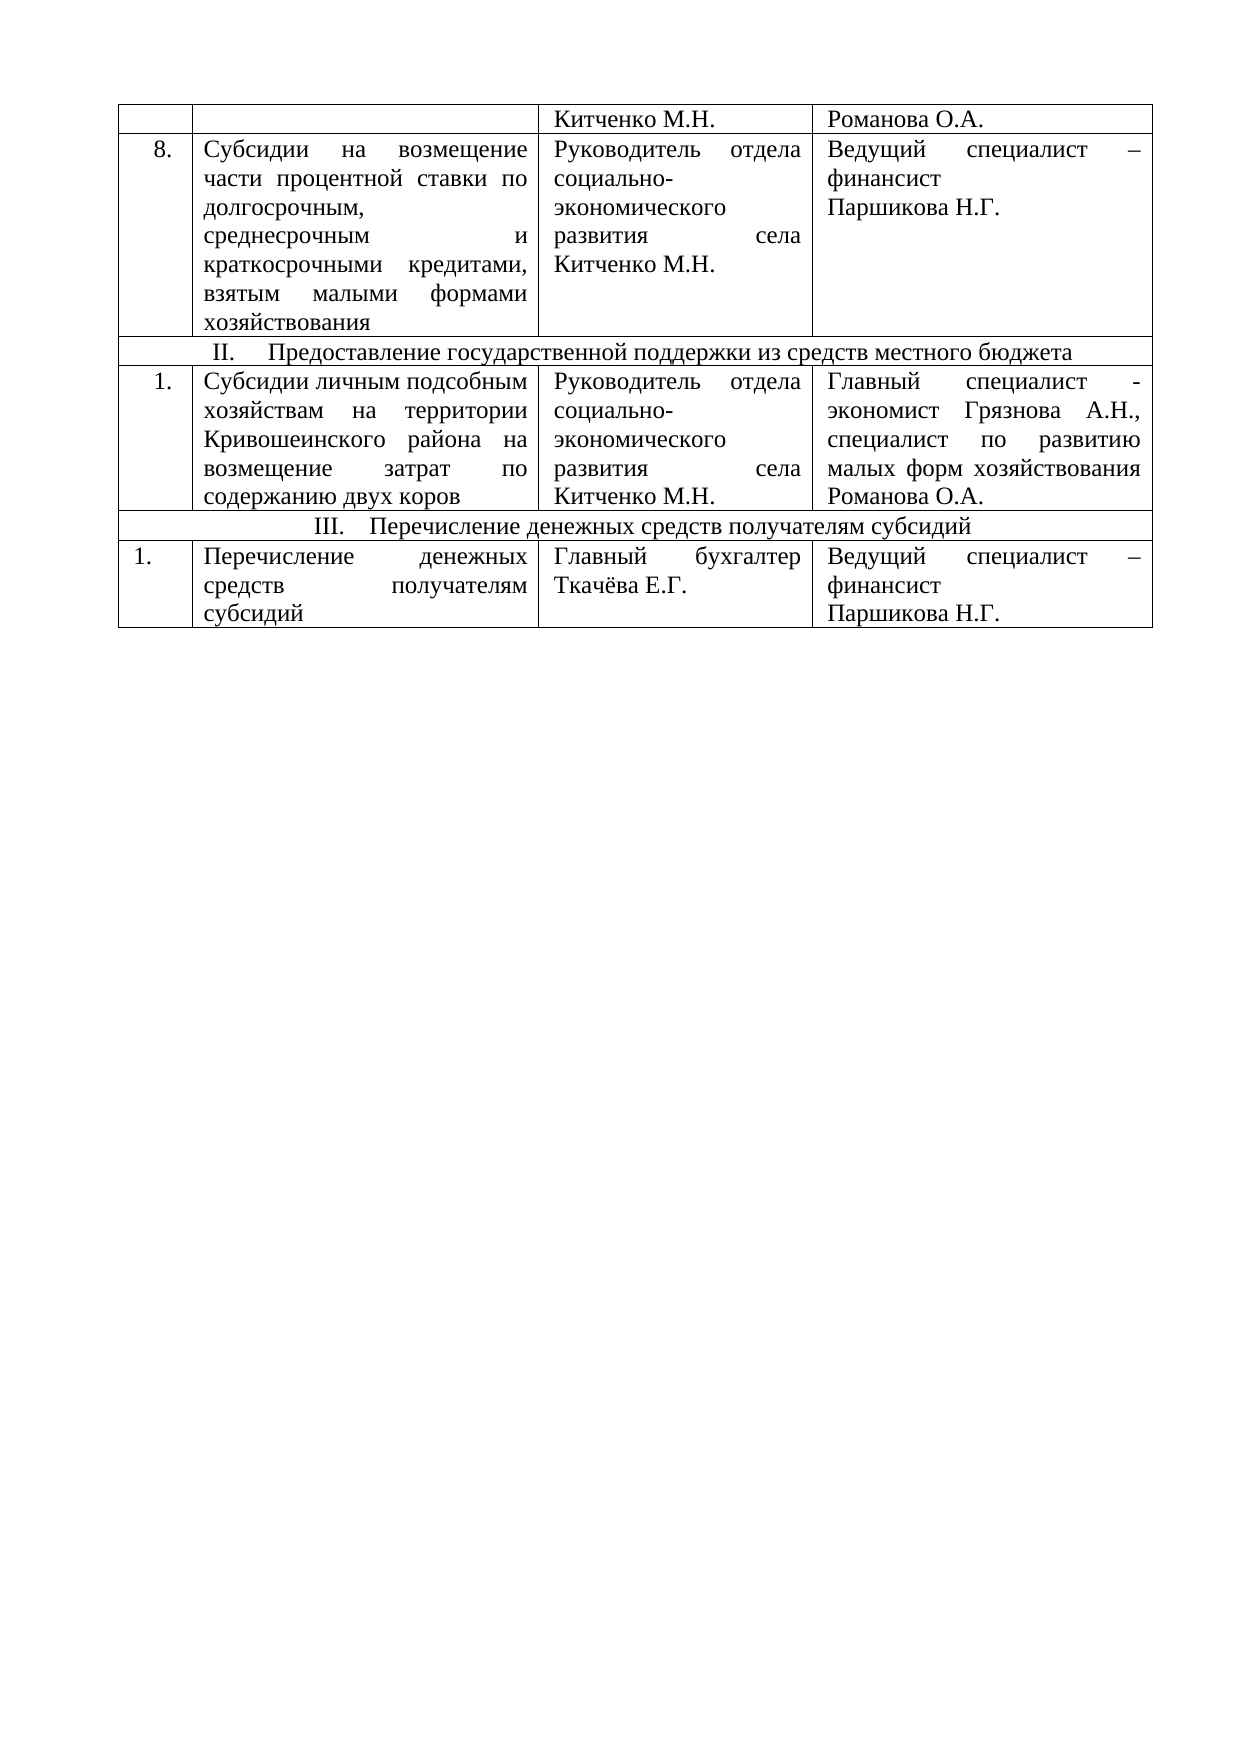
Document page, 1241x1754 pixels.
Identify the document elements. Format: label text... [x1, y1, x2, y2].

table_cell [813, 105, 1152, 133]
table_cell Ведущий специалист –финансист Паршикова Н.Г. [813, 541, 1152, 627]
table_cell Главный бухгалтер Ткачёва Е.Г. [539, 541, 812, 627]
table_cell Субсидии на возмещение части процентной ставки по долгосрочным, среднесрочным и краткосрочными кредитами, взятым малыми формами хозяйствования [193, 134, 538, 336]
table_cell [539, 105, 812, 133]
table_cell Главный специалист - экономист Грязнова А.Н., специалист по развитию малых форм хозяйствования Романова О.А. [813, 366, 1152, 510]
table_cell 1. [119, 366, 192, 510]
table_cell Предоставление государственной поддержки из средств местного бюджета [119, 337, 1152, 365]
table_cell 1. [119, 541, 192, 627]
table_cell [539, 134, 812, 336]
table_cell 8. [119, 134, 192, 336]
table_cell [193, 105, 538, 133]
table_cell Субсидии личным подсобным хозяйствам на территории Кривошеинского района на возмещение затрат по содержанию двух коров [193, 366, 538, 510]
table_cell Руководитель отдела социально-экономического развития села Китченко М.Н. [539, 366, 812, 510]
table_cell Перечисление денежных средств получателям субсидий [193, 541, 538, 627]
table_cell Перечисление денежных средств получателям субсидий [119, 511, 1152, 540]
table_cell Ведущий специалист – финансист Паршикова Н.Г. [813, 134, 1152, 336]
table_cell 7. [119, 105, 192, 133]
